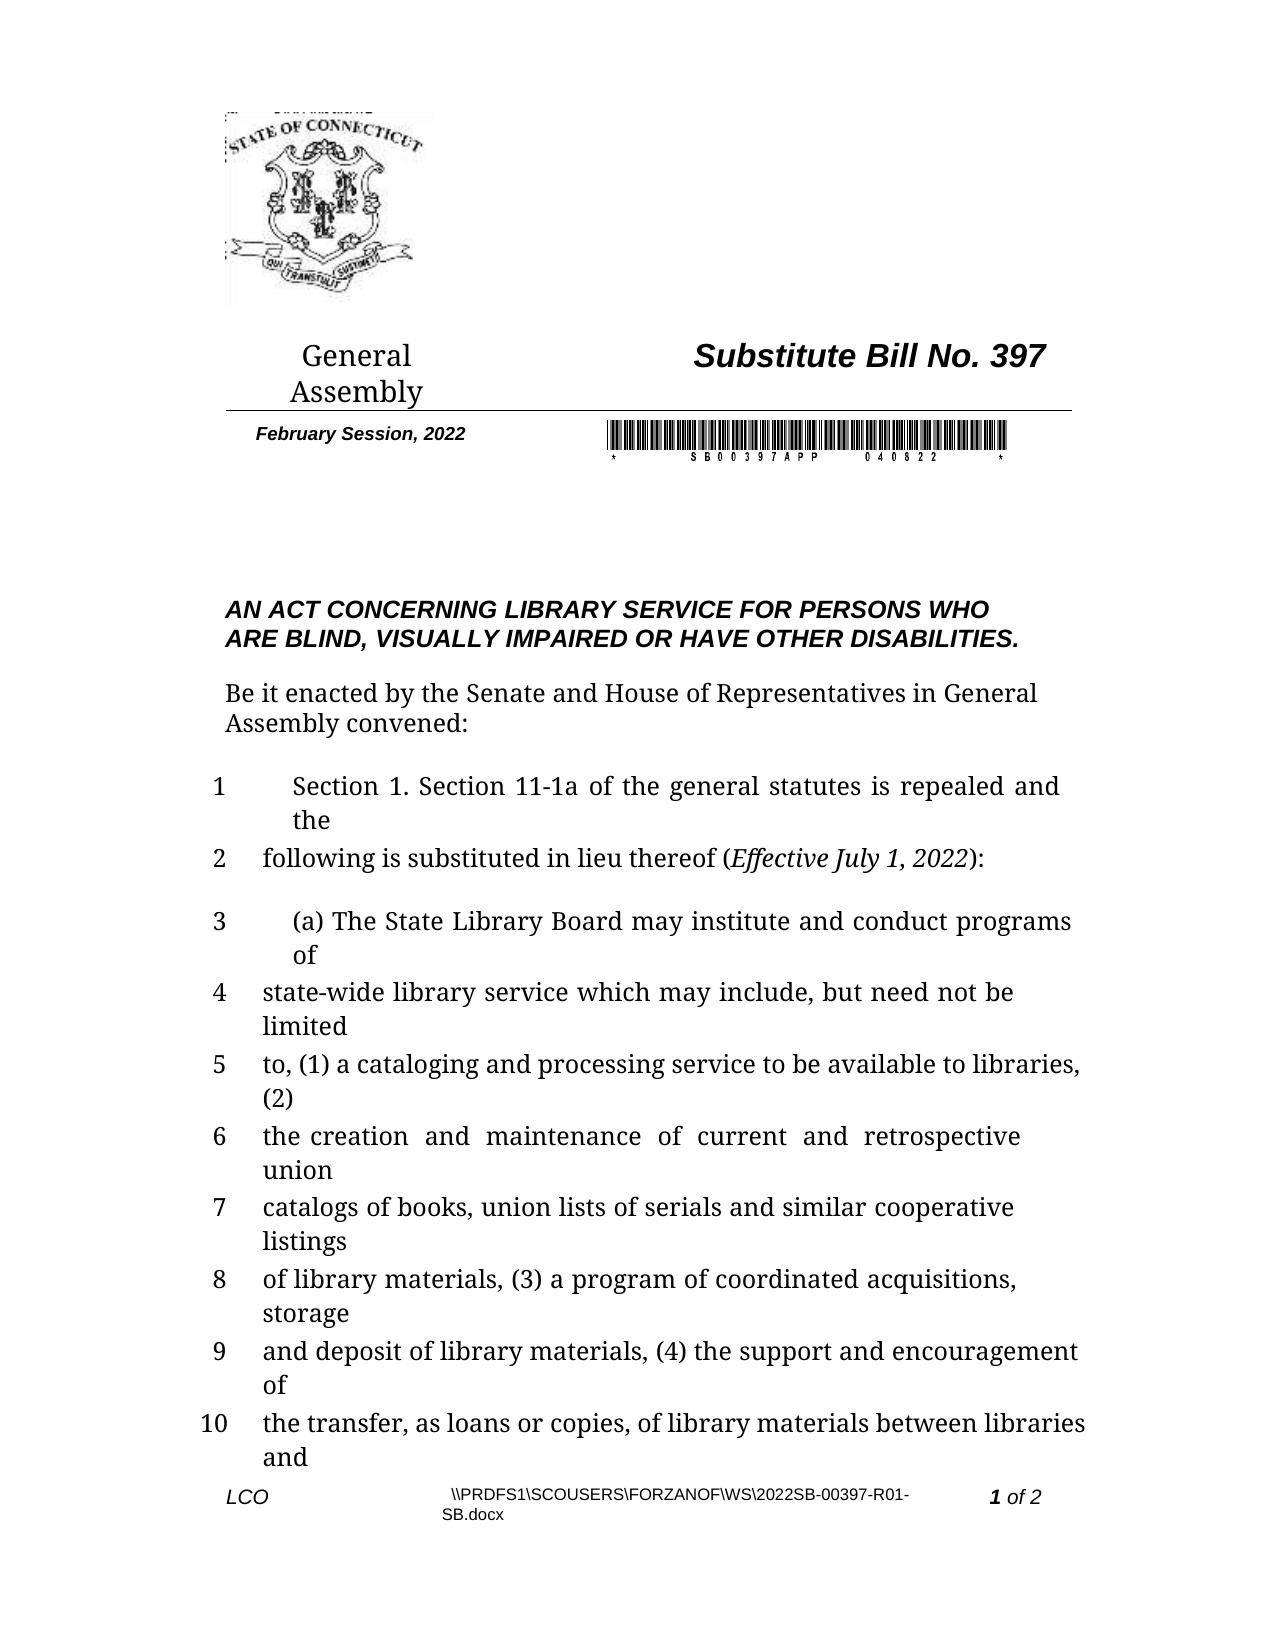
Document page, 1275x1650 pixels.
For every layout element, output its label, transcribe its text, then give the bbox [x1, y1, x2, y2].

list (a) The State Library Board may institute and conduct programs of [212, 903, 1096, 971]
picture [606, 420, 1020, 462]
list the creation and maintenance of current and retrospective union [212, 1118, 1096, 1186]
list following is substituted in lieu thereof (Effective July 1, 2022): [212, 841, 1096, 875]
list the transfer, as loans or copies, of library materials between libraries and [200, 1405, 1096, 1473]
text Be it enacted by the Senate and House of Representatives in General Assembly convened: [225, 678, 1049, 740]
list catalogs of books, union lists of serials and similar cooperative listings [212, 1190, 1096, 1258]
list state-wide library service which may include, but need not be limited [212, 975, 1096, 1043]
table_header General Assembly [226, 338, 540, 409]
list Section 1. Section 11-1a of the general statutes is repealed and the [212, 769, 1096, 837]
table_cell February Session, 2022 [226, 411, 540, 461]
list and deposit of library materials, (4) the support and encouragement of [212, 1333, 1096, 1402]
list of library materials, (3) a program of coordinated acquisitions, storage [212, 1262, 1096, 1330]
title AN ACT CONCERNING LIBRARY SERVICE FOR PERSONS WHO ARE BLIND, VISUALLY IMPAIRED OR HAVE OTHER DISABILITIES. [225, 595, 1049, 653]
picture [225, 112, 435, 307]
table_cell [540, 411, 1072, 461]
table_header Substitute Bill No. 397 [540, 338, 1072, 409]
list to, (1) a cataloging and processing service to be available to libraries, (2) [212, 1047, 1096, 1115]
